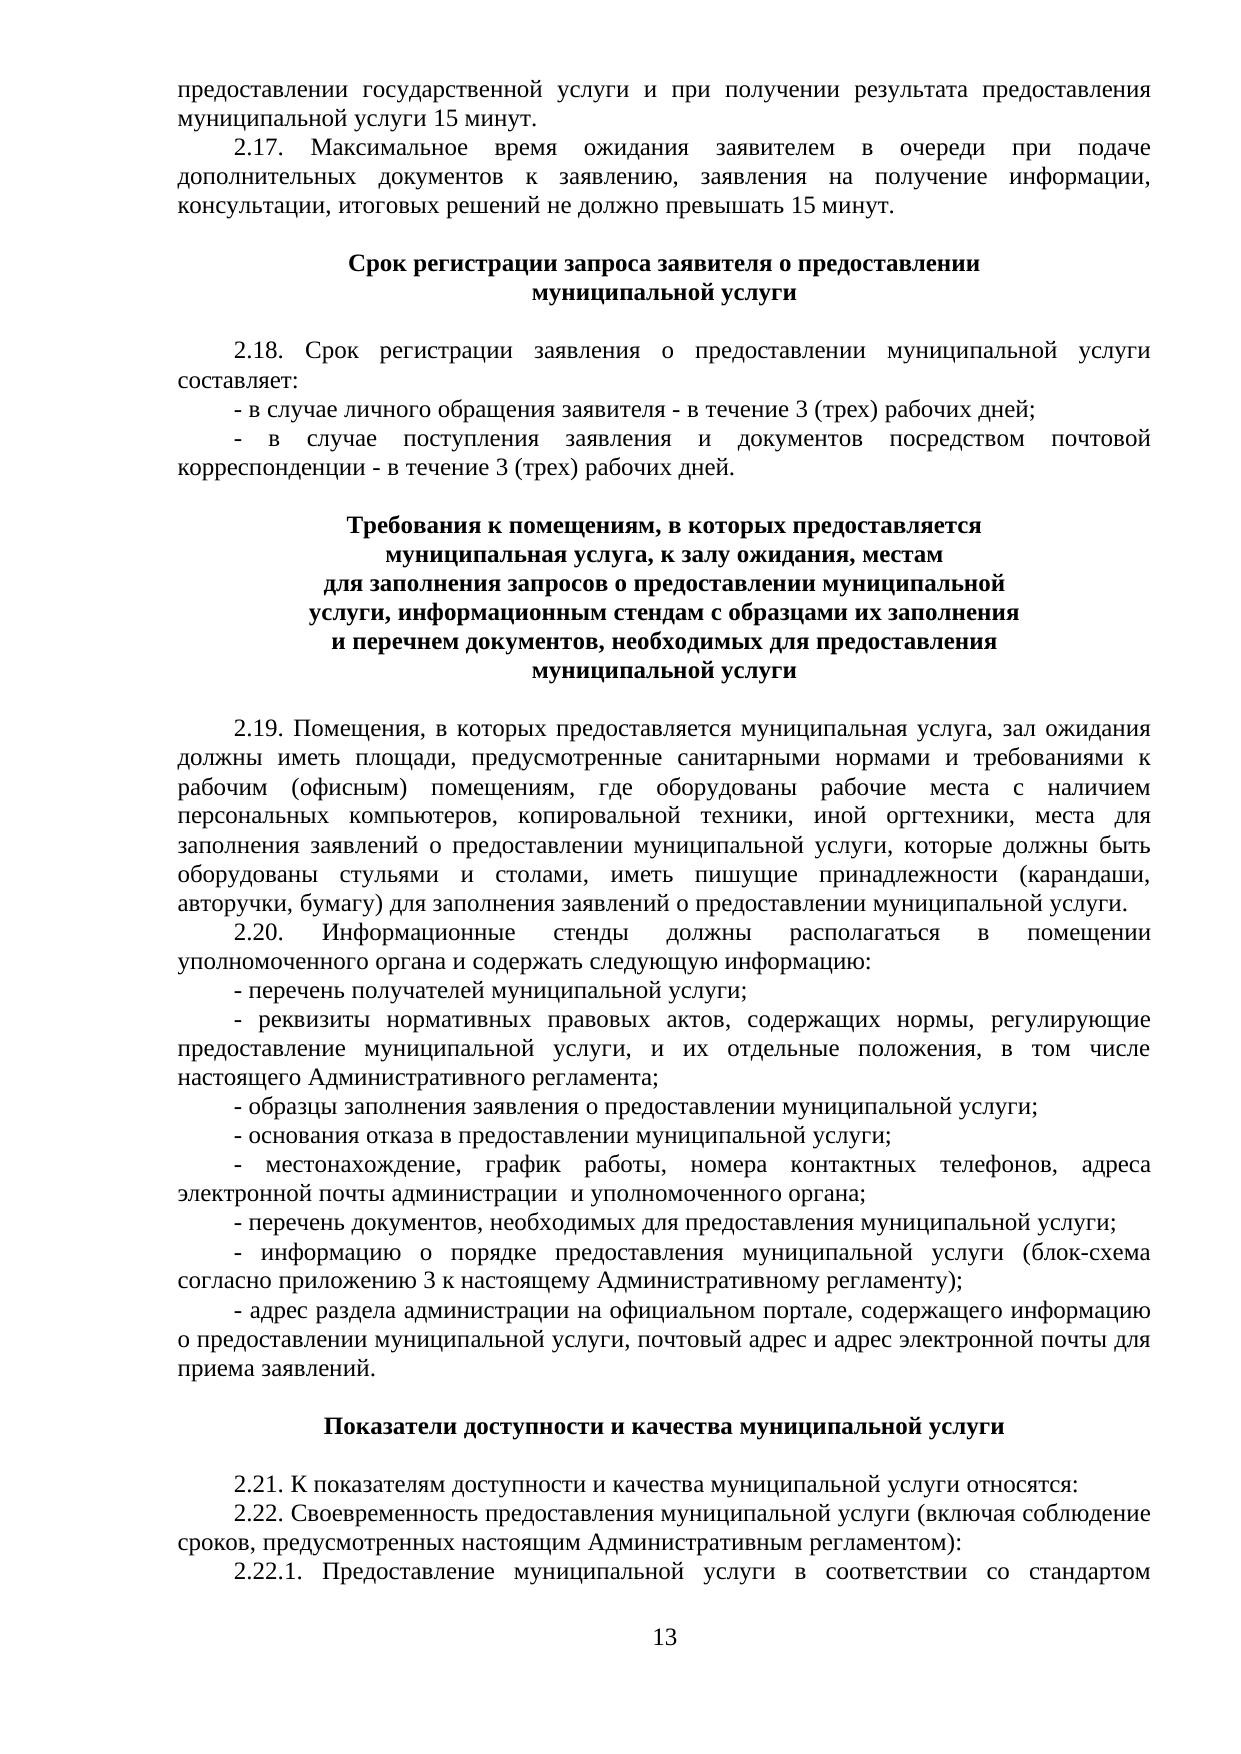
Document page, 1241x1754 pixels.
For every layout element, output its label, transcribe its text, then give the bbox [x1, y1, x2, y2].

text - в случае поступления заявления и документов посредством почтовой корреспонденции - в течение 3 (трех) рабочих дней. [177, 423, 1152, 481]
text 2.17. Максимальное время ожидания заявителем в очереди при подаче дополнительных документов к заявлению, заявления на получение информации, консультации, итоговых решений не должно превышать 15 минут. [177, 132, 1152, 219]
text муниципальной услуги [177, 655, 1152, 684]
text для заполнения запросов о предоставлении муниципальной [177, 568, 1152, 597]
text Требования к помещениям, в которых предоставляется [177, 510, 1152, 539]
text - в случае личного обращения заявителя - в течение 3 (трех) рабочих дней; [177, 393, 1152, 423]
text - информацию о порядке предоставления муниципальной услуги (блок-схема согласно приложению 3 к настоящему Административному регламенту); [177, 1236, 1152, 1294]
text Срок регистрации запроса заявителя о предоставлении [177, 248, 1152, 277]
text - местонахождение, график работы, номера контактных телефонов, адреса электронной почты администрации и уполномоченного органа; [177, 1149, 1152, 1207]
text муниципальной услуги [177, 277, 1152, 306]
text Показатели доступности и качества муниципальной услуги [177, 1411, 1152, 1440]
text - адрес раздела администрации на официальном портале, содержащего информацию о предоставлении муниципальной услуги, почтовый адрес и адрес электронной почты для приема заявлений. [177, 1294, 1152, 1382]
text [177, 74, 1152, 132]
text - образцы заполнения заявления о предоставлении муниципальной услуги; [177, 1091, 1152, 1120]
text 2.21. К показателям доступности и качества муниципальной услуги относятся: [177, 1469, 1152, 1498]
text 2.19. Помещения, в которых предоставляется муниципальная услуга, зал ожидания должны иметь площади, предусмотренные санитарными нормами и требованиями к рабочим (офисным) помещениям, где оборудованы рабочие места с наличием персональных компьютеров, копировальной техники, иной оргтехники, места для заполнения заявлений о предоставлении муниципальной услуги, которые должны быть оборудованы стульями и столами, иметь пишущие принадлежности (карандаши, авторучки, бумагу) для заполнения заявлений о предоставлении муниципальной услуги. [177, 713, 1152, 917]
text - реквизиты нормативных правовых актов, содержащих нормы, регулирующие предоставление муниципальной услуги, и их отдельные положения, в том числе настоящего Административного регламента; [177, 1004, 1152, 1091]
text муниципальная услуга, к залу ожидания, местам [177, 539, 1152, 568]
text услуги, информационным стендам с образцами их заполнения [177, 597, 1152, 626]
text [177, 1556, 1152, 1585]
text 2.18. Срок регистрации заявления о предоставлении муниципальной услуги составляет: [177, 335, 1152, 393]
text - перечень получателей муниципальной услуги; [177, 975, 1152, 1004]
text и перечнем документов, необходимых для предоставления [177, 626, 1152, 655]
text 2.22. Своевременность предоставления муниципальной услуги (включая соблюдение сроков, предусмотренных настоящим Административным регламентом): [177, 1498, 1152, 1556]
text - основания отказа в предоставлении муниципальной услуги; [177, 1120, 1152, 1149]
text 2.20. Информационные стенды должны располагаться в помещении уполномоченного органа и содержать следующую информацию: [177, 917, 1152, 975]
text - перечень документов, необходимых для предоставления муниципальной услуги; [177, 1207, 1152, 1236]
